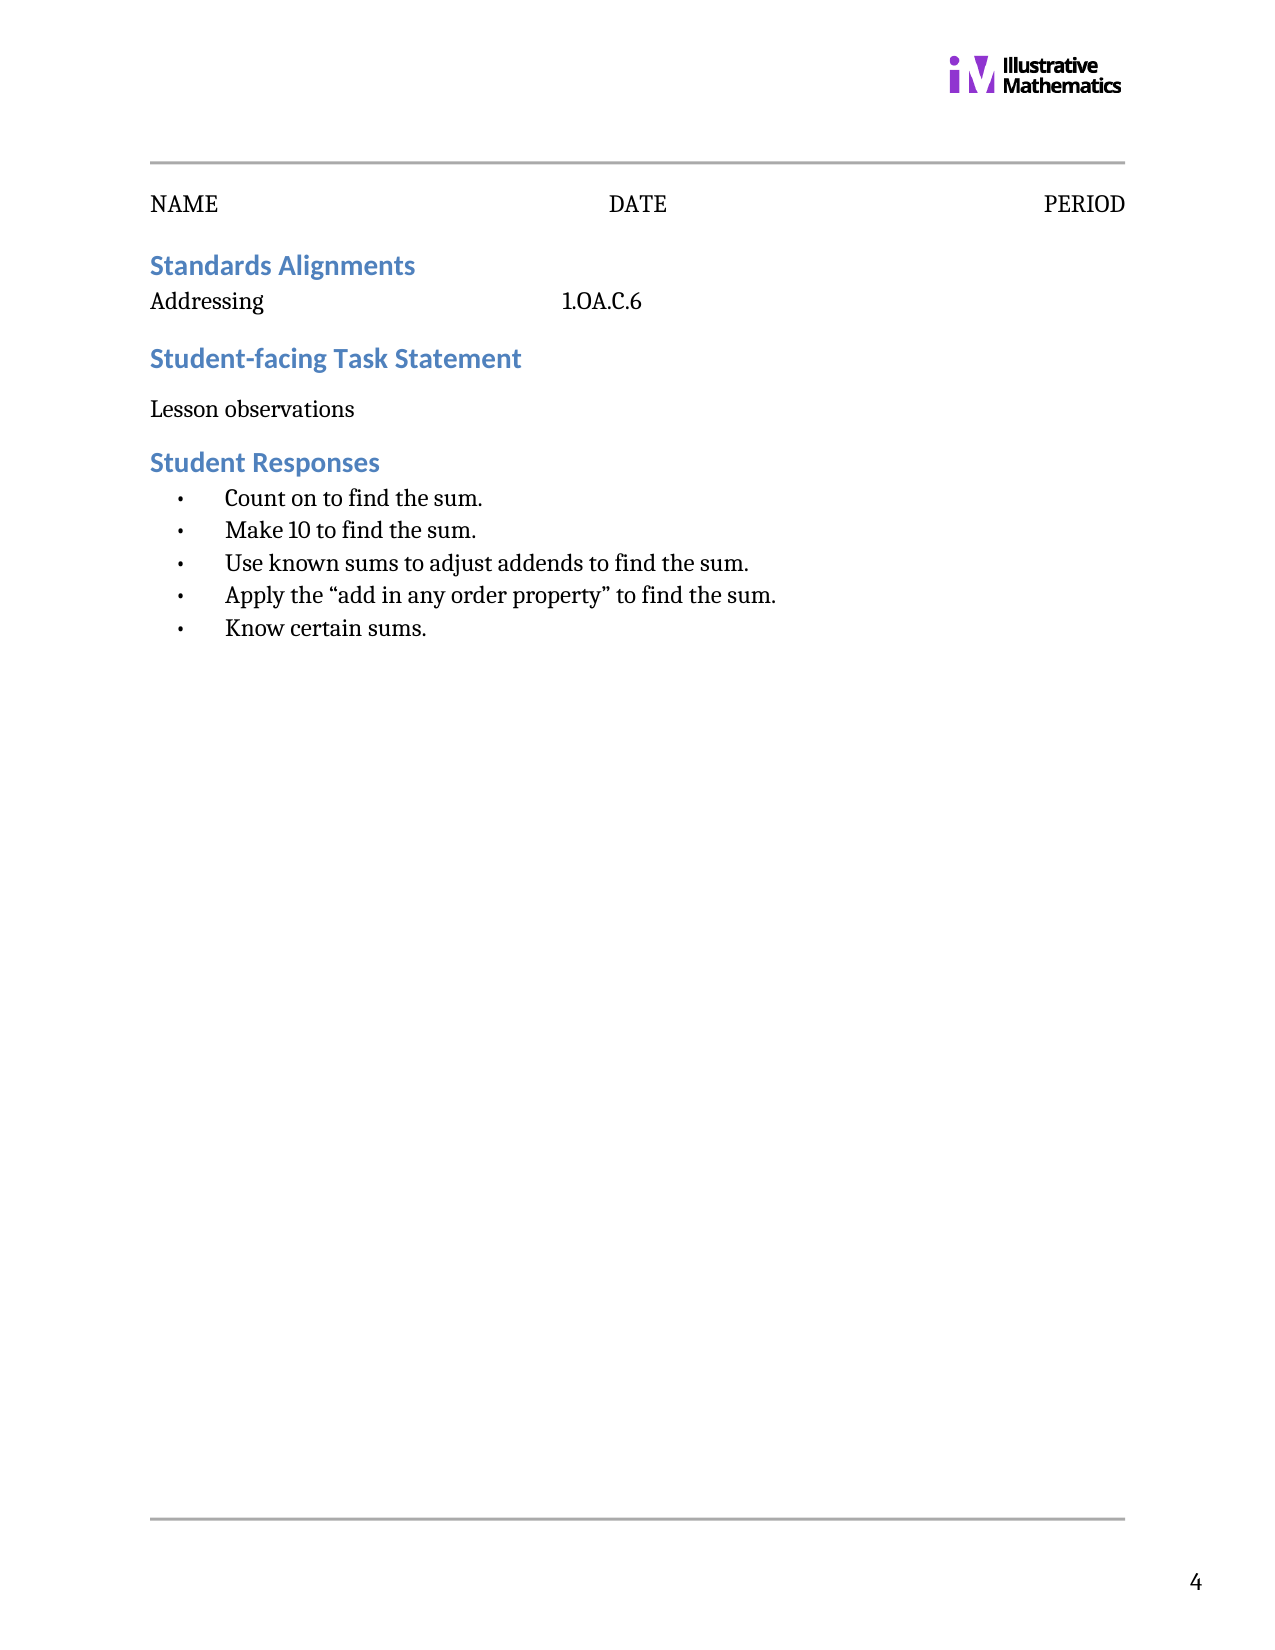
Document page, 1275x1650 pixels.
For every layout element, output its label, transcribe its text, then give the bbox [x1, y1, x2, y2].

table_header 1.OA.C.6 [551, 283, 964, 319]
picture [949, 55, 1121, 93]
list Apply the “add in any order property” to find the sum. [175, 581, 1125, 610]
table_header Addressing [139, 283, 551, 319]
list Make 10 to find the sum. [175, 516, 1125, 545]
subtitle Student-facing Task Statement [150, 340, 1125, 376]
text Lesson observations [150, 394, 1125, 423]
list Use known sums to adjust addends to find the sum. [175, 548, 1125, 577]
subtitle Student Responses [150, 444, 1125, 480]
subtitle Standards Alignments [150, 247, 1125, 283]
list Count on to find the sum. [175, 483, 1125, 512]
list Know certain sums. [175, 613, 1125, 642]
